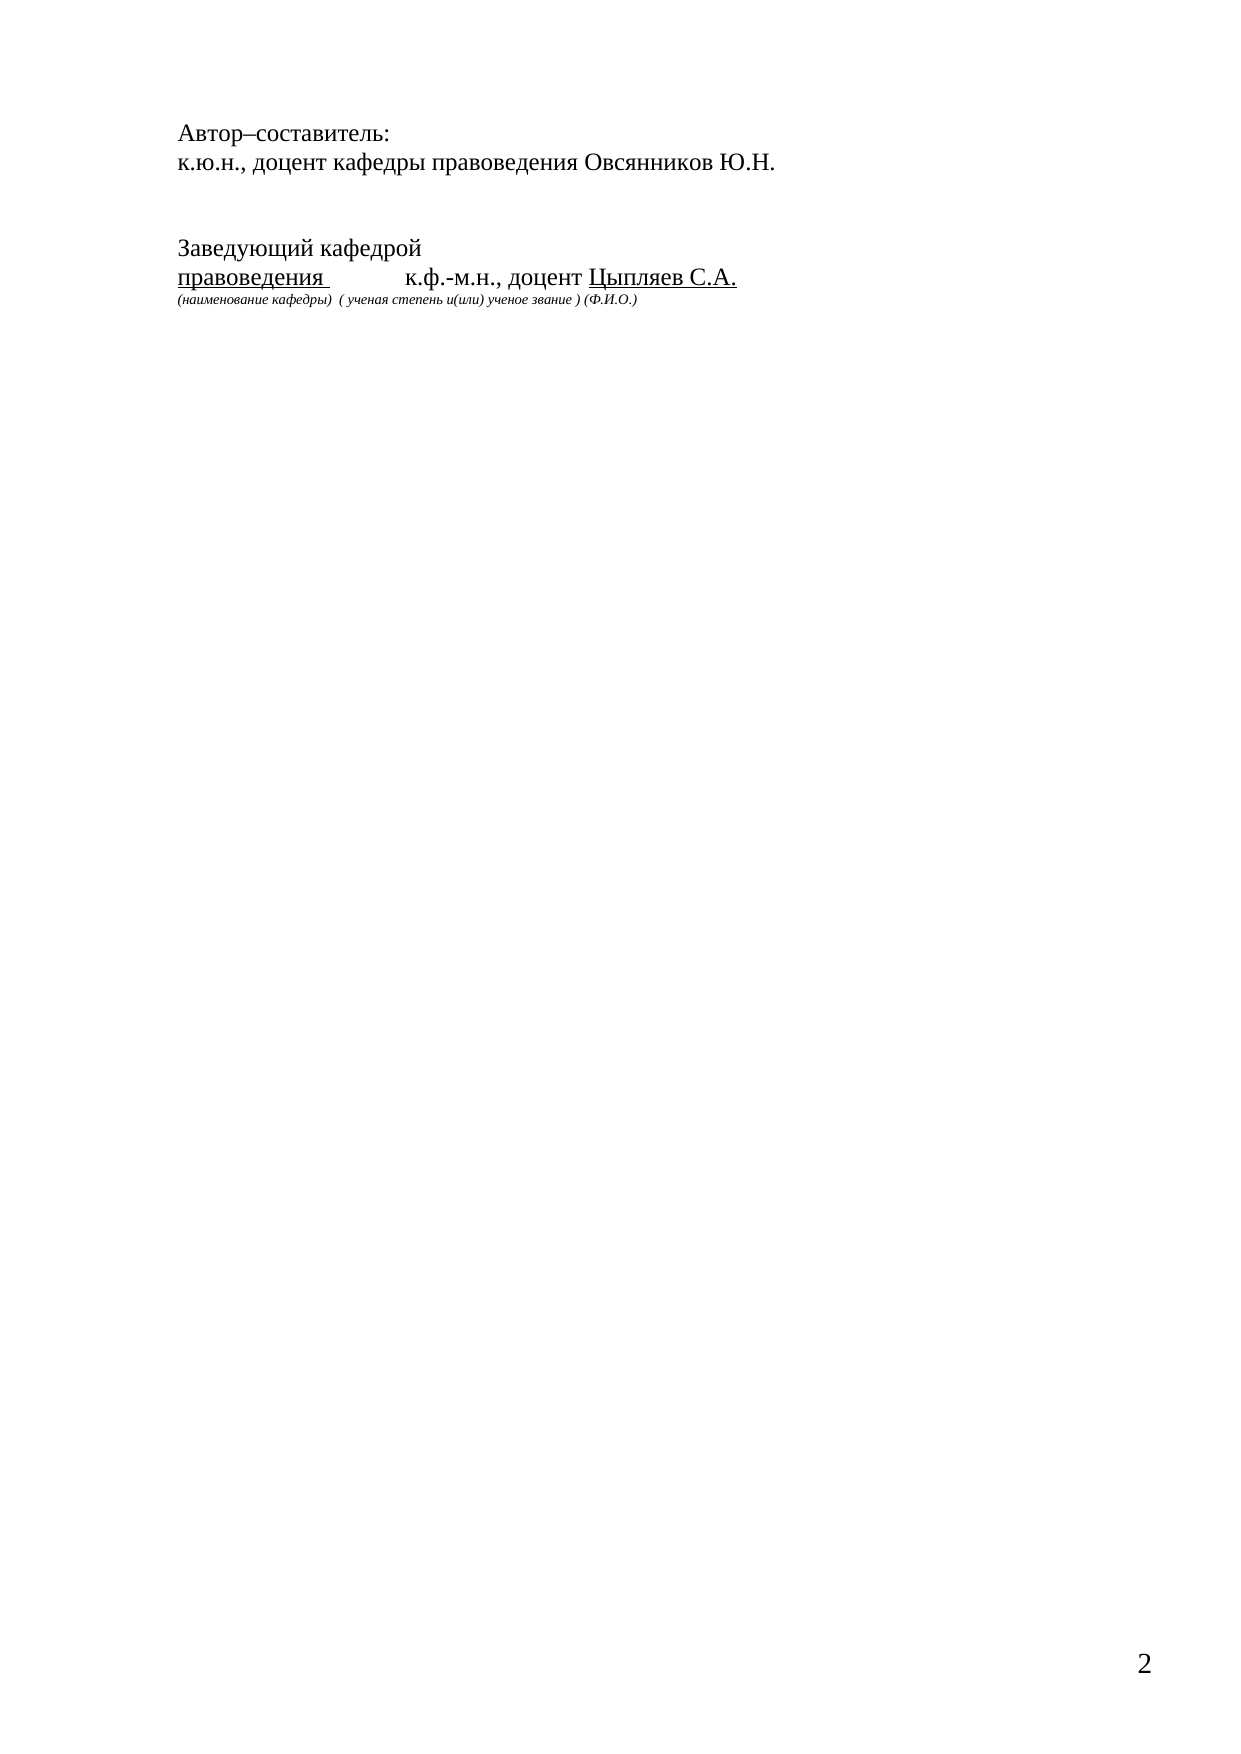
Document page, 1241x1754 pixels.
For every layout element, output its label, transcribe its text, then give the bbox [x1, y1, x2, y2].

text к.ю.н., доцент кафедры правоведения Овсянников Ю.Н. [177, 147, 1152, 176]
text (наименование кафедры) ( ученая степень и(или) ученое звание ) (Ф.И.О.) [177, 291, 1152, 319]
text Заведующий кафедрой [177, 233, 1152, 262]
text Автор–составитель: [177, 118, 1152, 147]
text правоведения к.ф.-м.н., доцент Цыпляев С.А. [177, 262, 1152, 291]
